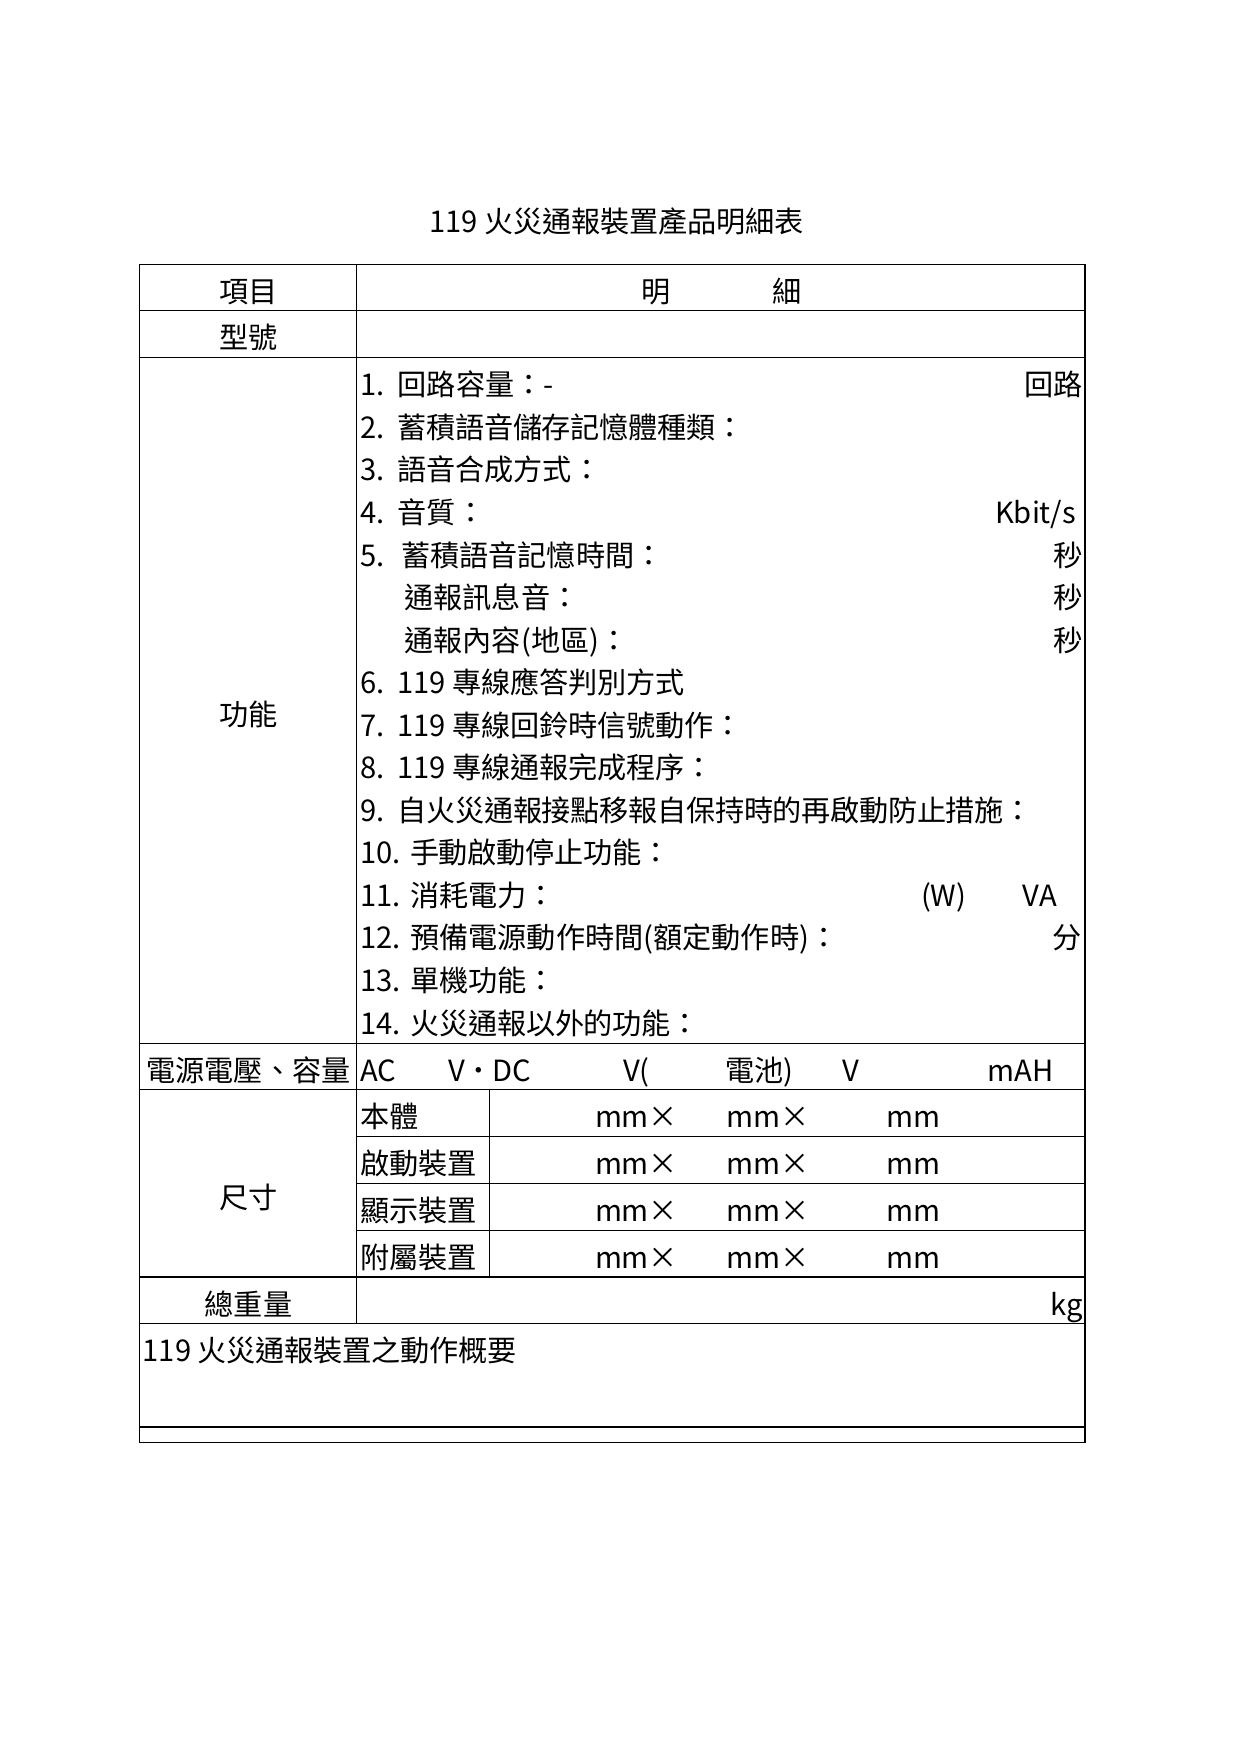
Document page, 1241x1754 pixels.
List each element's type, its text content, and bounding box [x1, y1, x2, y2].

text 119 火災通報裝置產品明細表 [112, 182, 1120, 257]
